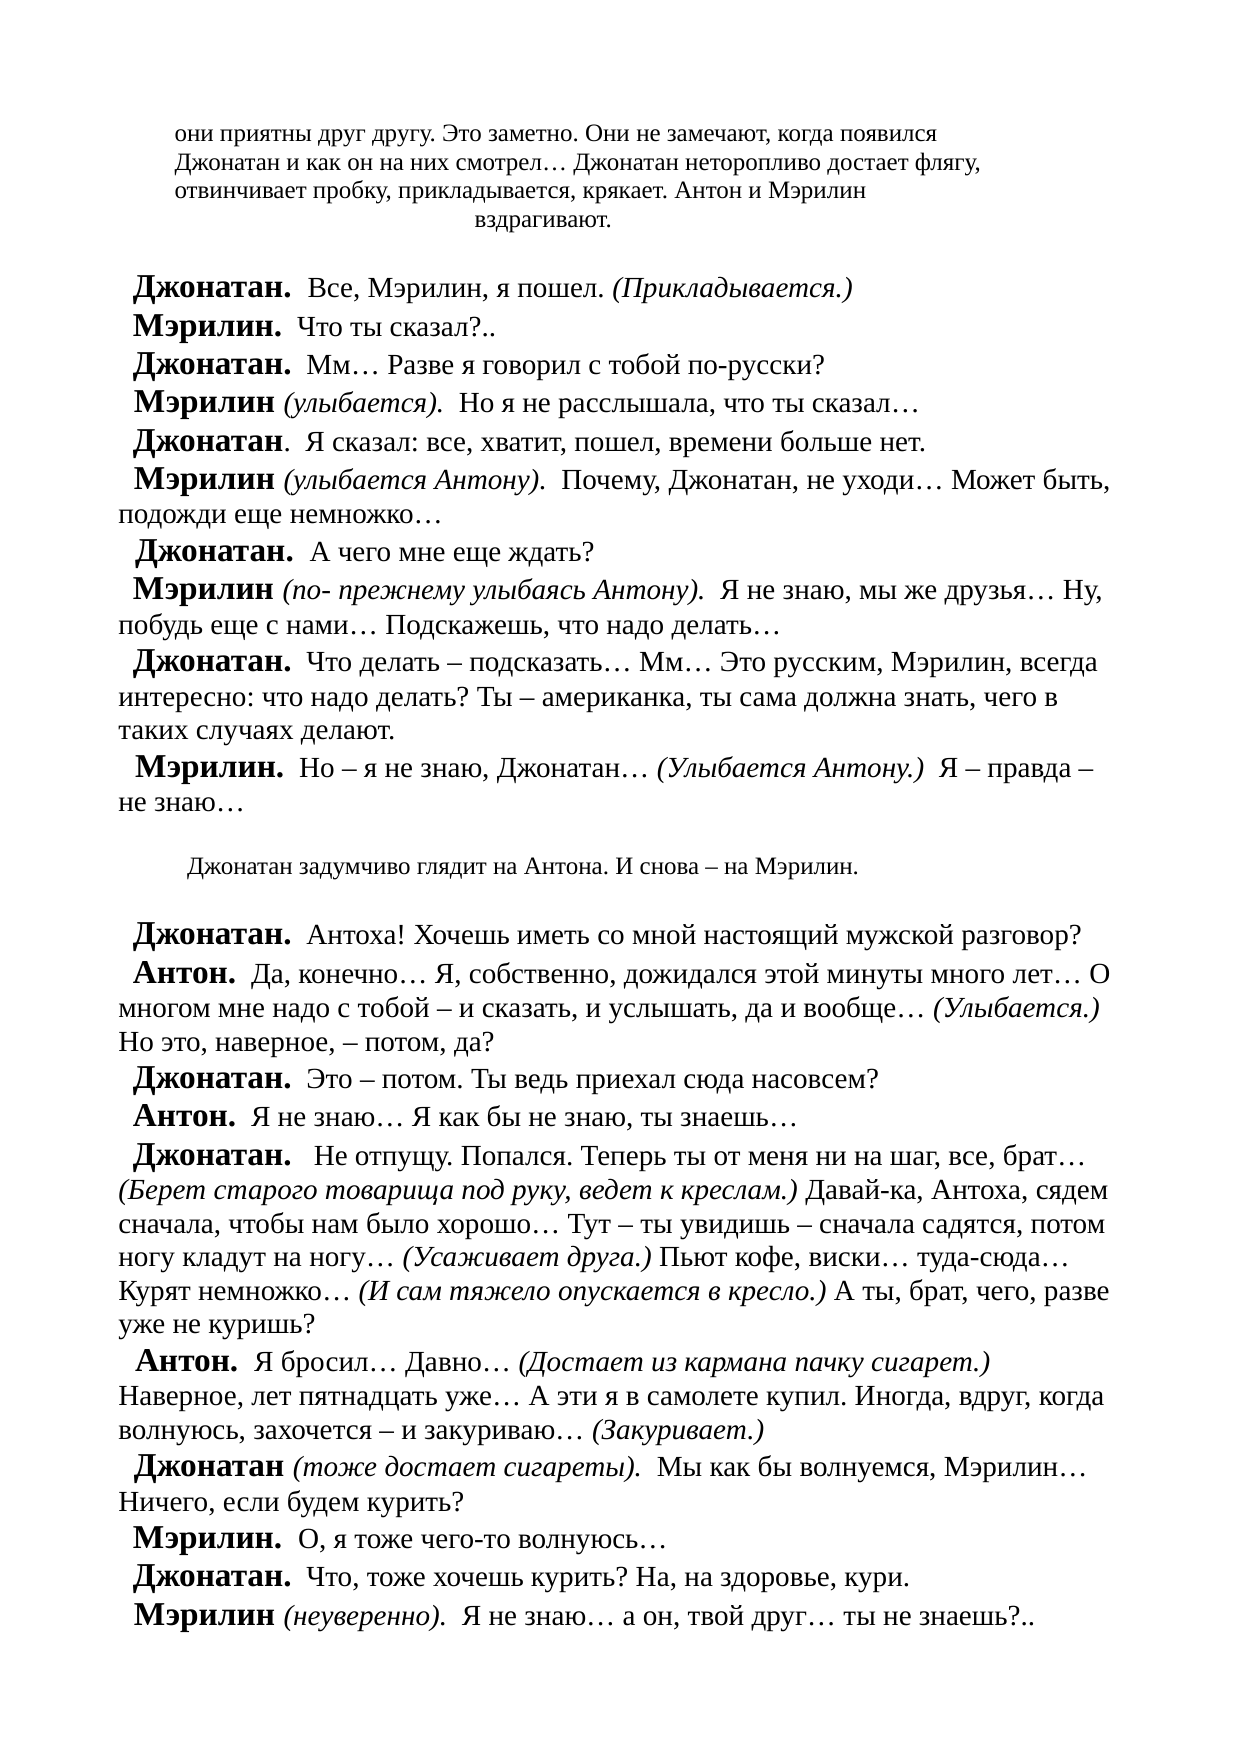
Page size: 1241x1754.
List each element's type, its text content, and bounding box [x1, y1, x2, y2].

text Антон. Да, конечно… Я, собственно, дожидался этой минуты много лет… О многом мне надо с тобой – и сказать, и услышать, да и вообще… (Улыбается.) Но это, наверное, – потом, да? [118, 952, 1122, 1057]
text Джонатан (тоже достает сигареты). Мы как бы волнуемся, Мэрилин… Ничего, если будем курить? [118, 1445, 1122, 1517]
text Джонатан задумчиво глядит на Антона. И снова – на Мэрилин. [118, 851, 1122, 880]
text Джонатан. Это – потом. Ты ведь приехал сюда насовсем? [118, 1057, 1122, 1096]
text Мэрилин (неуверенно). Я не знаю… а он, твой друг… ты не знаешь?.. [118, 1594, 1122, 1632]
text Джонатан. Все, Мэрилин, я пошел. (Прикладывается.) [118, 267, 1122, 305]
text вздрагивают. [118, 204, 1122, 233]
text Джонатан. Что делать – подсказать… Мм… Это русским, Мэрилин, всегда интересно: что надо делать? Ты – американка, ты сама должна знать, чего в таких случаях делают. [118, 640, 1122, 746]
text они приятны друг другу. Это заметно. Они не замечают, когда появился [118, 118, 1122, 147]
text Мэрилин. Но – я не знаю, Джонатан… (Улыбается Антону.) Я – правда – не знаю… [118, 746, 1122, 818]
text Джонатан. Антоха! Хочешь иметь со мной настоящий мужской разговор? [118, 913, 1122, 952]
text отвинчивает пробку, прикладывается, крякает. Антон и Мэрилин [118, 176, 1122, 204]
text Джонатан и как он на них смотрел… Джонатан неторопливо достает флягу, [118, 147, 1122, 176]
text Мэрилин. Что ты сказал?.. [118, 305, 1122, 343]
text Джонатан. А чего мне еще ждать? [118, 530, 1122, 568]
text Джонатан. Я сказал: все, хватит, пошел, времени больше нет. [118, 420, 1122, 458]
text Мэрилин. О, я тоже чего-то волнуюсь… [118, 1517, 1122, 1556]
text Мэрилин (улыбается Антону). Почему, Джонатан, не уходи… Может быть, подожди еще немножко… [118, 458, 1122, 530]
text Антон. Я бросил… Давно… (Достает из кармана пачку сигарет.) Наверное, лет пятнадцать уже… А эти я в самолете купил. Иногда, вдруг, когда волнуюсь, захочется – и закуриваю… (Закуривает.) [118, 1340, 1122, 1445]
text Джонатан. Не отпущу. Попался. Теперь ты от меня ни на шаг, все, брат… (Берет старого товарища под руку, ведет к креслам.) Давай-ка, Антоха, сядем сначала, чтобы нам было хорошо… Тут – ты увидишь – сначала садятся, потом ногу кладут на ногу… (Усаживает друга.) Пьют кофе, виски… туда-сюда… Курят немножко… (И сам тяжело опускается в кресло.) А ты, брат, чего, разве уже не куришь? [118, 1134, 1122, 1340]
text Джонатан. Что, тоже хочешь курить? На, на здоровье, кури. [118, 1556, 1122, 1594]
text Мэрилин (улыбается). Но я не расслышала, что ты сказал… [118, 382, 1122, 420]
text Джонатан. Мм… Разве я говорил с тобой по-русски? [118, 343, 1122, 382]
text Антон. Я не знаю… Я как бы не знаю, ты знаешь… [118, 1096, 1122, 1134]
text Мэрилин (по- прежнему улыбаясь Антону). Я не знаю, мы же друзья… Ну, побудь еще с нами… Подскажешь, что надо делать… [118, 568, 1122, 640]
